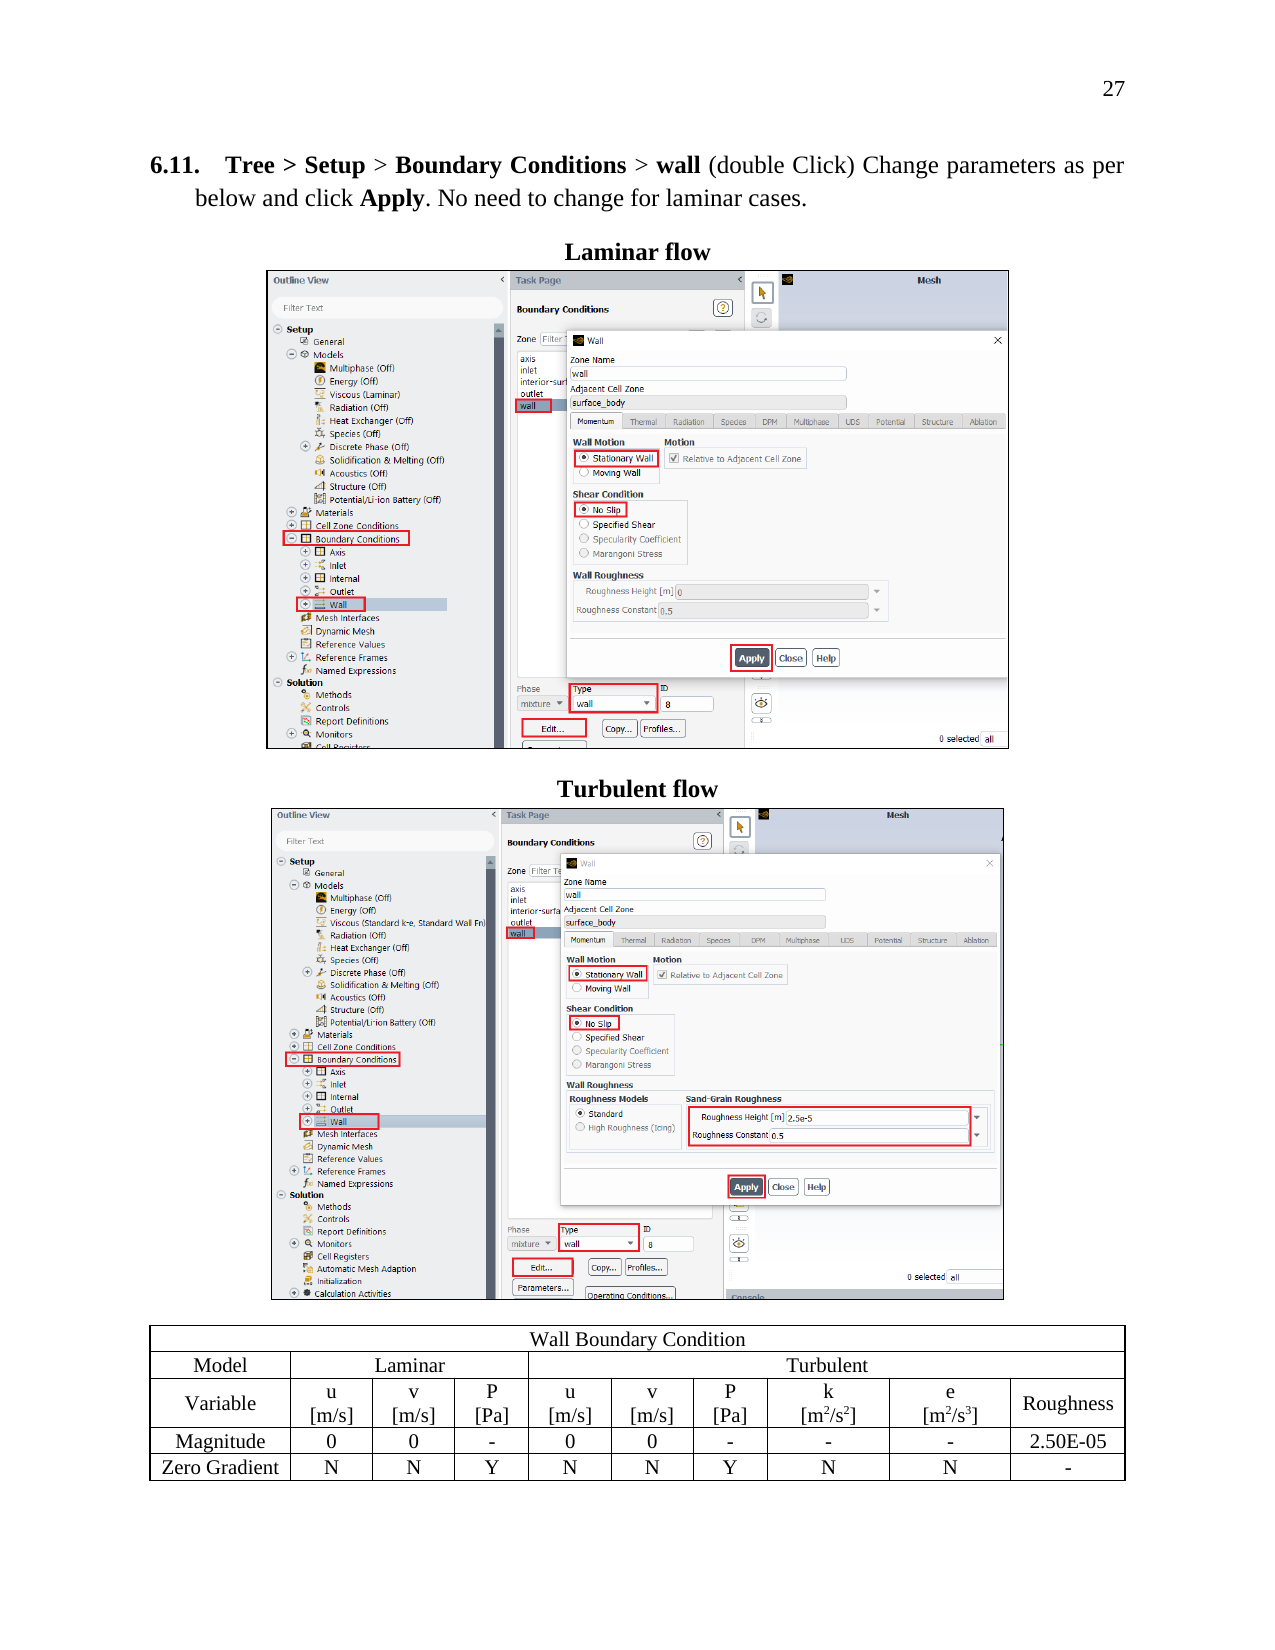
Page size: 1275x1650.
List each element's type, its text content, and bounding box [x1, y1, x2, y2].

table_cell N [890, 1454, 1010, 1480]
table_cell Model [151, 1352, 290, 1378]
table_cell - [768, 1428, 889, 1453]
table_cell Variable [151, 1379, 290, 1427]
table_cell 2.50E-05 [1011, 1428, 1124, 1453]
table_cell N [768, 1454, 889, 1480]
table_cell N [529, 1454, 611, 1480]
list Tree > Setup > Boundary Conditions > wall (double Click) Change parameters as per below and click Apply. No need to change for laminar cases. [150, 150, 1125, 212]
table_cell u [m/s] [291, 1379, 372, 1427]
picture [268, 271, 1008, 748]
table_cell - [1011, 1454, 1124, 1480]
table_cell k [m2/s2] [768, 1379, 889, 1427]
table_cell 0 [291, 1428, 372, 1453]
table_cell - [455, 1428, 528, 1453]
table_cell Y [455, 1454, 528, 1480]
table_cell Turbulent [529, 1352, 1124, 1378]
table_cell - [694, 1428, 767, 1453]
table_header Wall Boundary Condition [151, 1326, 1124, 1351]
text Laminar flow [150, 237, 1125, 266]
table_cell u [m/s] [529, 1379, 611, 1427]
table_cell Zero Gradient [151, 1454, 290, 1480]
table_cell P [Pa] [694, 1379, 767, 1427]
table_cell P [Pa] [455, 1379, 528, 1427]
text Turbulent flow [150, 774, 1125, 803]
table_cell - [890, 1428, 1010, 1453]
table_cell N [291, 1454, 372, 1480]
table_cell 0 [612, 1428, 693, 1453]
table_cell Roughness [1011, 1379, 1124, 1427]
table_cell v [m/s] [373, 1379, 454, 1427]
table_cell 0 [373, 1428, 454, 1453]
table_cell N [612, 1454, 693, 1480]
table_cell Y [694, 1454, 767, 1480]
table_cell v [m/s] [612, 1379, 693, 1427]
table_cell e [m2/s3] [890, 1379, 1010, 1427]
table_cell Magnitude [151, 1428, 290, 1453]
table_cell 0 [529, 1428, 611, 1453]
picture [272, 809, 1003, 1299]
table_cell N [373, 1454, 454, 1480]
table_cell Laminar [291, 1352, 528, 1378]
